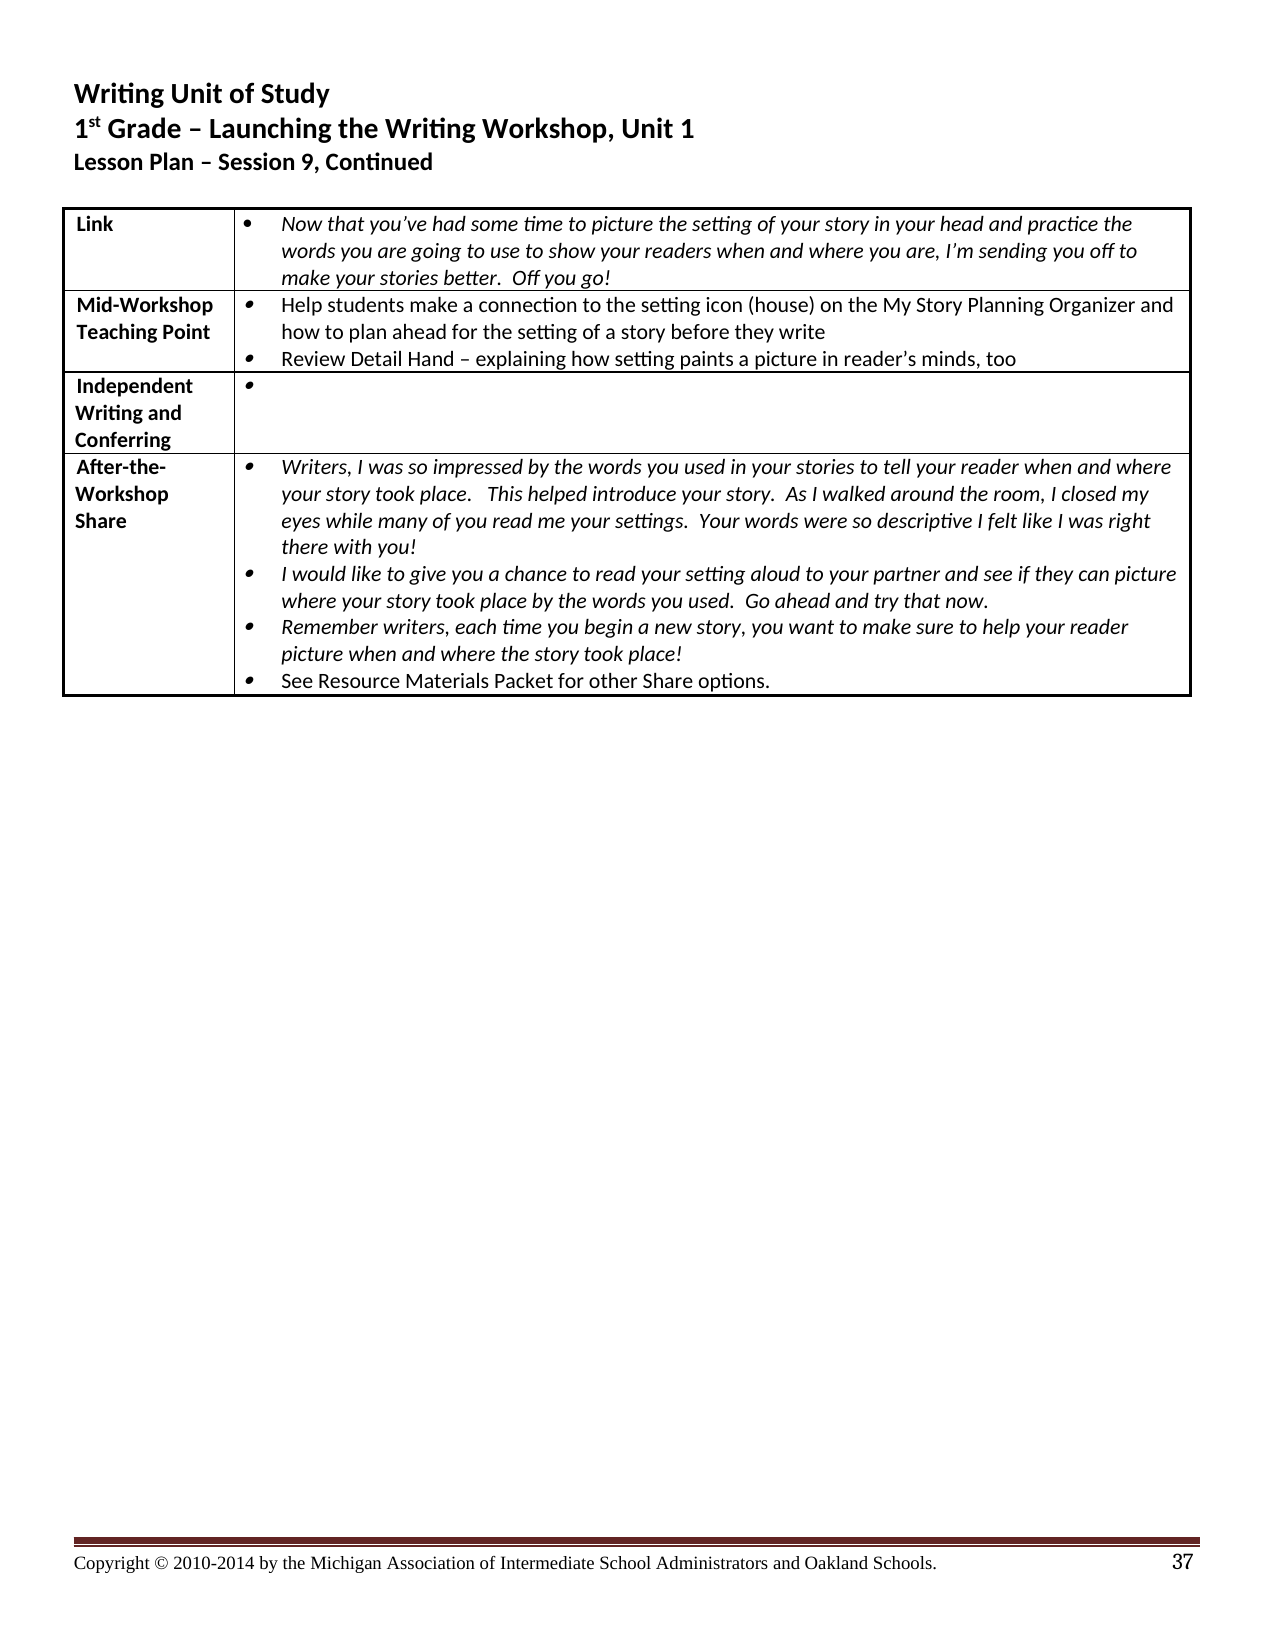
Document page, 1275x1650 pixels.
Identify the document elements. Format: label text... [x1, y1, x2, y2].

table_cell [235, 373, 1189, 452]
table_cell After-the-Workshop Share [65, 454, 234, 693]
table_cell Independent Writing and Conferring [65, 373, 234, 452]
table_cell Help students make a connection to the setting icon (house) on the My Story Planning Organizer and how to plan ahead for the setting of a story before they write Review Detail Hand – explaining how setting paints a picture in reader’s minds, too [235, 291, 1189, 371]
table_header Now that you’ve had some time to picture the setting of your story in your head and practice the words you are going to use to show your readers when and where you are, I’m sending you off to make your stories better. Off you go! [235, 210, 1189, 290]
table_cell Mid-Workshop Teaching Point [65, 291, 234, 371]
text Lesson Plan – Session 9, Continued [73, 146, 1200, 177]
table_header Link [65, 210, 234, 290]
table_cell Writers, I was so impressed by the words you used in your stories to tell your reader when and where your story took place. This helped introduce your story. As I walked around the room, I closed my eyes while many of you read me your settings. Your words were so descriptive I felt like I was right there with you! I would like to give you a chance to read your setting aloud to your partner and see if they can picture where your story took place by the words you used. Go ahead and try that now. Remember writers, each time you begin a new story, you want to make sure to help your reader picture when and where the story took place! See Resource Materials Packet for other Share options. [235, 454, 1189, 693]
